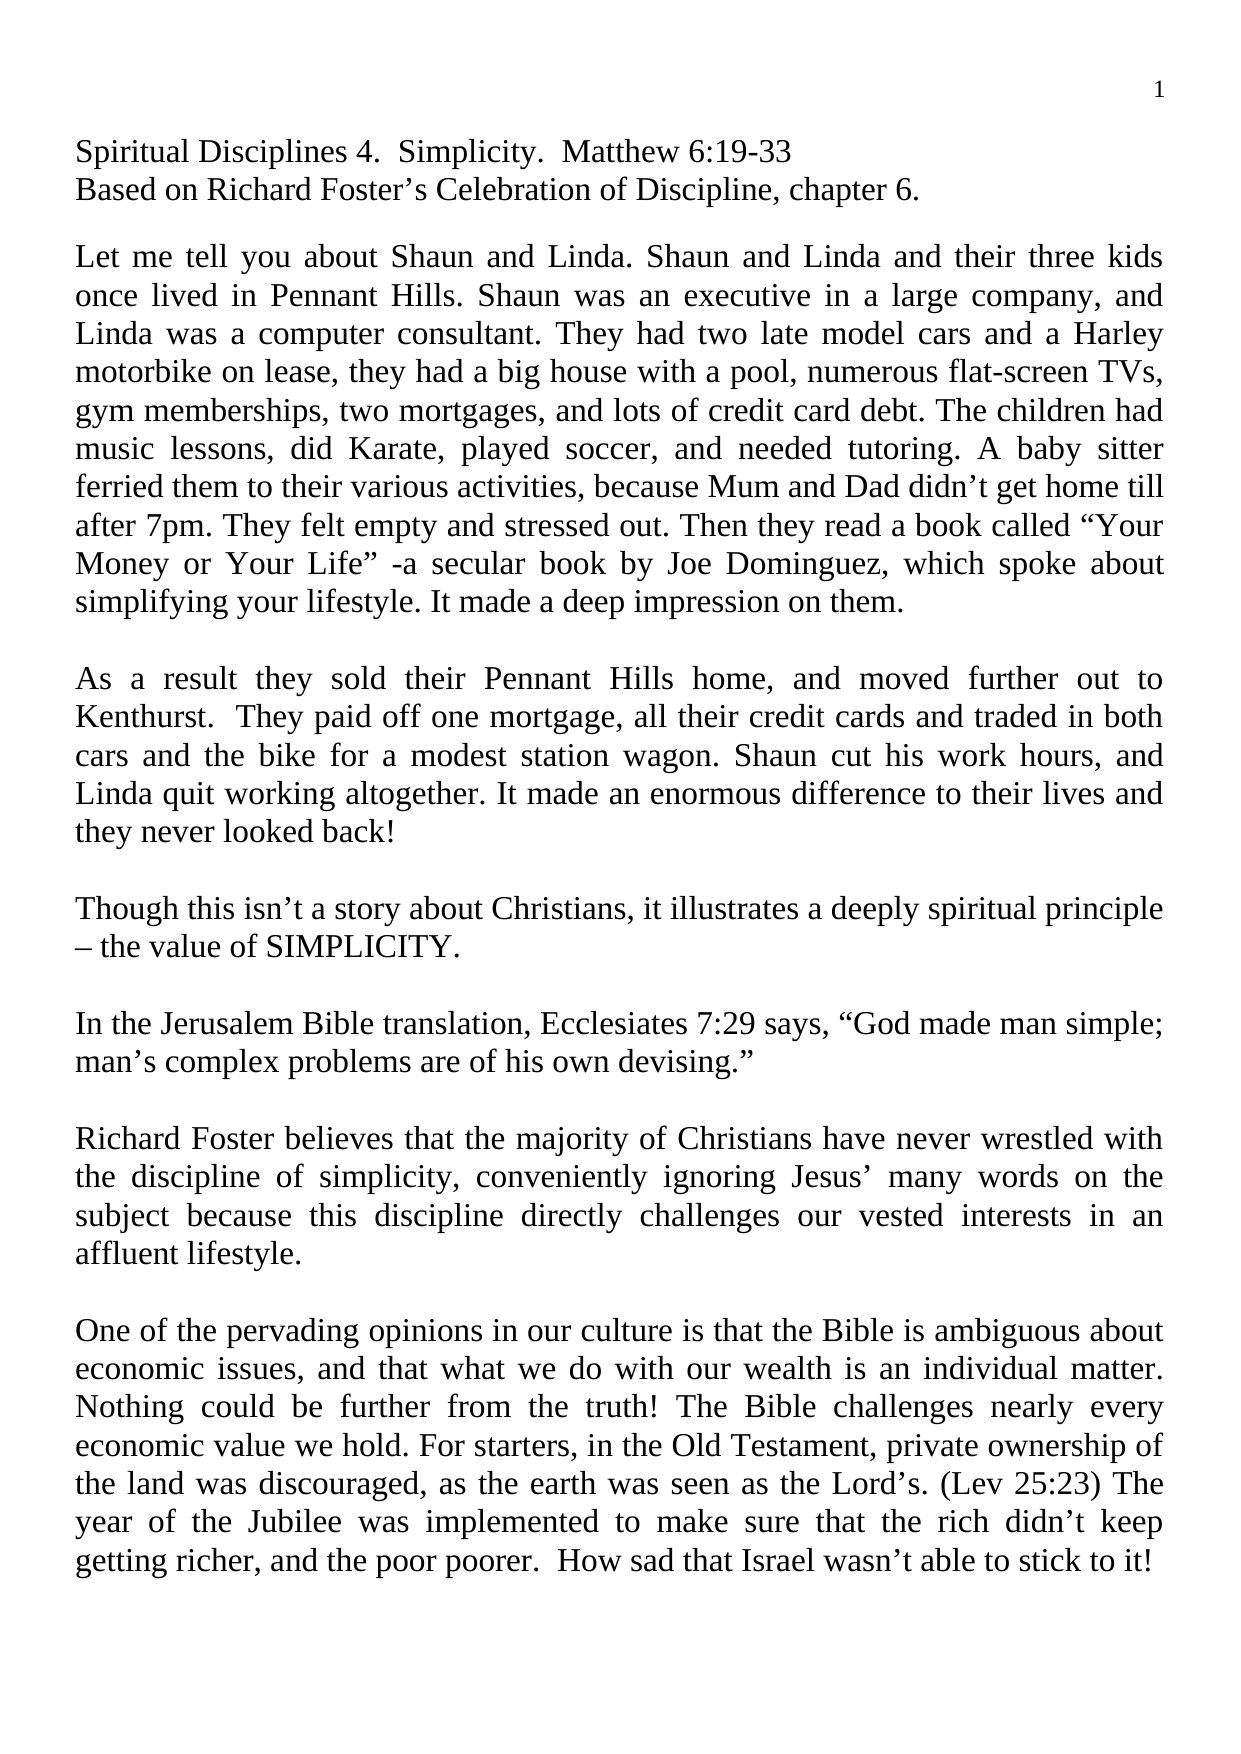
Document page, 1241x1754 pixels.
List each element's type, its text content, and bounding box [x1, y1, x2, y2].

text Based on Richard Foster’s Celebration of Discipline, chapter 6. [75, 169, 1165, 208]
text One of the pervading opinions in our culture is that the Bible is ambiguous about economic issues, and that what we do with our wealth is an individual matter. Nothing could be further from the truth! The Bible challenges nearly every economic value we hold. For starters, in the Old Testament, private ownership of the land was discouraged, as the earth was seen as the Lord’s. (Lev 25:23) The year of the Jubilee was implemented to make sure that the rich didn’t keep getting richer, and the poor poorer. How sad that Israel wasn’t able to stick to it! [75, 1310, 1165, 1578]
text In the Jerusalem Bible translation, Ecclesiates 7:29 says, “God made man simple; man’s complex problems are of his own devising.” [75, 1003, 1165, 1080]
text Richard Foster believes that the majority of Christians have never wrestled with the discipline of simplicity, conveniently ignoring Jesus’ many words on the subject because this discipline directly challenges our vested interests in an affluent lifestyle. [75, 1118, 1165, 1272]
text As a result they sold their Pennant Hills home, and moved further out to Kenthurst. They paid off one mortgage, all their credit cards and traded in both cars and the bike for a modest station wagon. Shaun cut his work hours, and Linda quit working altogether. It made an enormous difference to their lives and they never looked back! [75, 658, 1165, 850]
text Let me tell you about Shaun and Linda. Shaun and Linda and their three kids once lived in Pennant Hills. Shaun was an executive in a large company, and Linda was a computer consultant. They had two late model cars and a Harley motorbike on lease, they had a big house with a pool, numerous flat-screen TVs, gym memberships, two mortgages, and lots of credit card debt. The children had music lessons, did Karate, played soccer, and needed tutoring. A baby sitter ferried them to their various activities, because Mum and Dad didn’t get home till after 7pm. They felt empty and stressed out. Then they read a book called “Your Money or Your Life” -a secular book by Joe Dominguez, which spoke about simplifying your lifestyle. It made a deep impression on them. [75, 237, 1165, 620]
text Though this isn’t a story about Christians, it illustrates a deeply spiritual principle – the value of SIMPLICITY. [75, 888, 1165, 965]
text Spiritual Disciplines 4. Simplicity. Matthew 6:19-33 [75, 131, 1165, 169]
